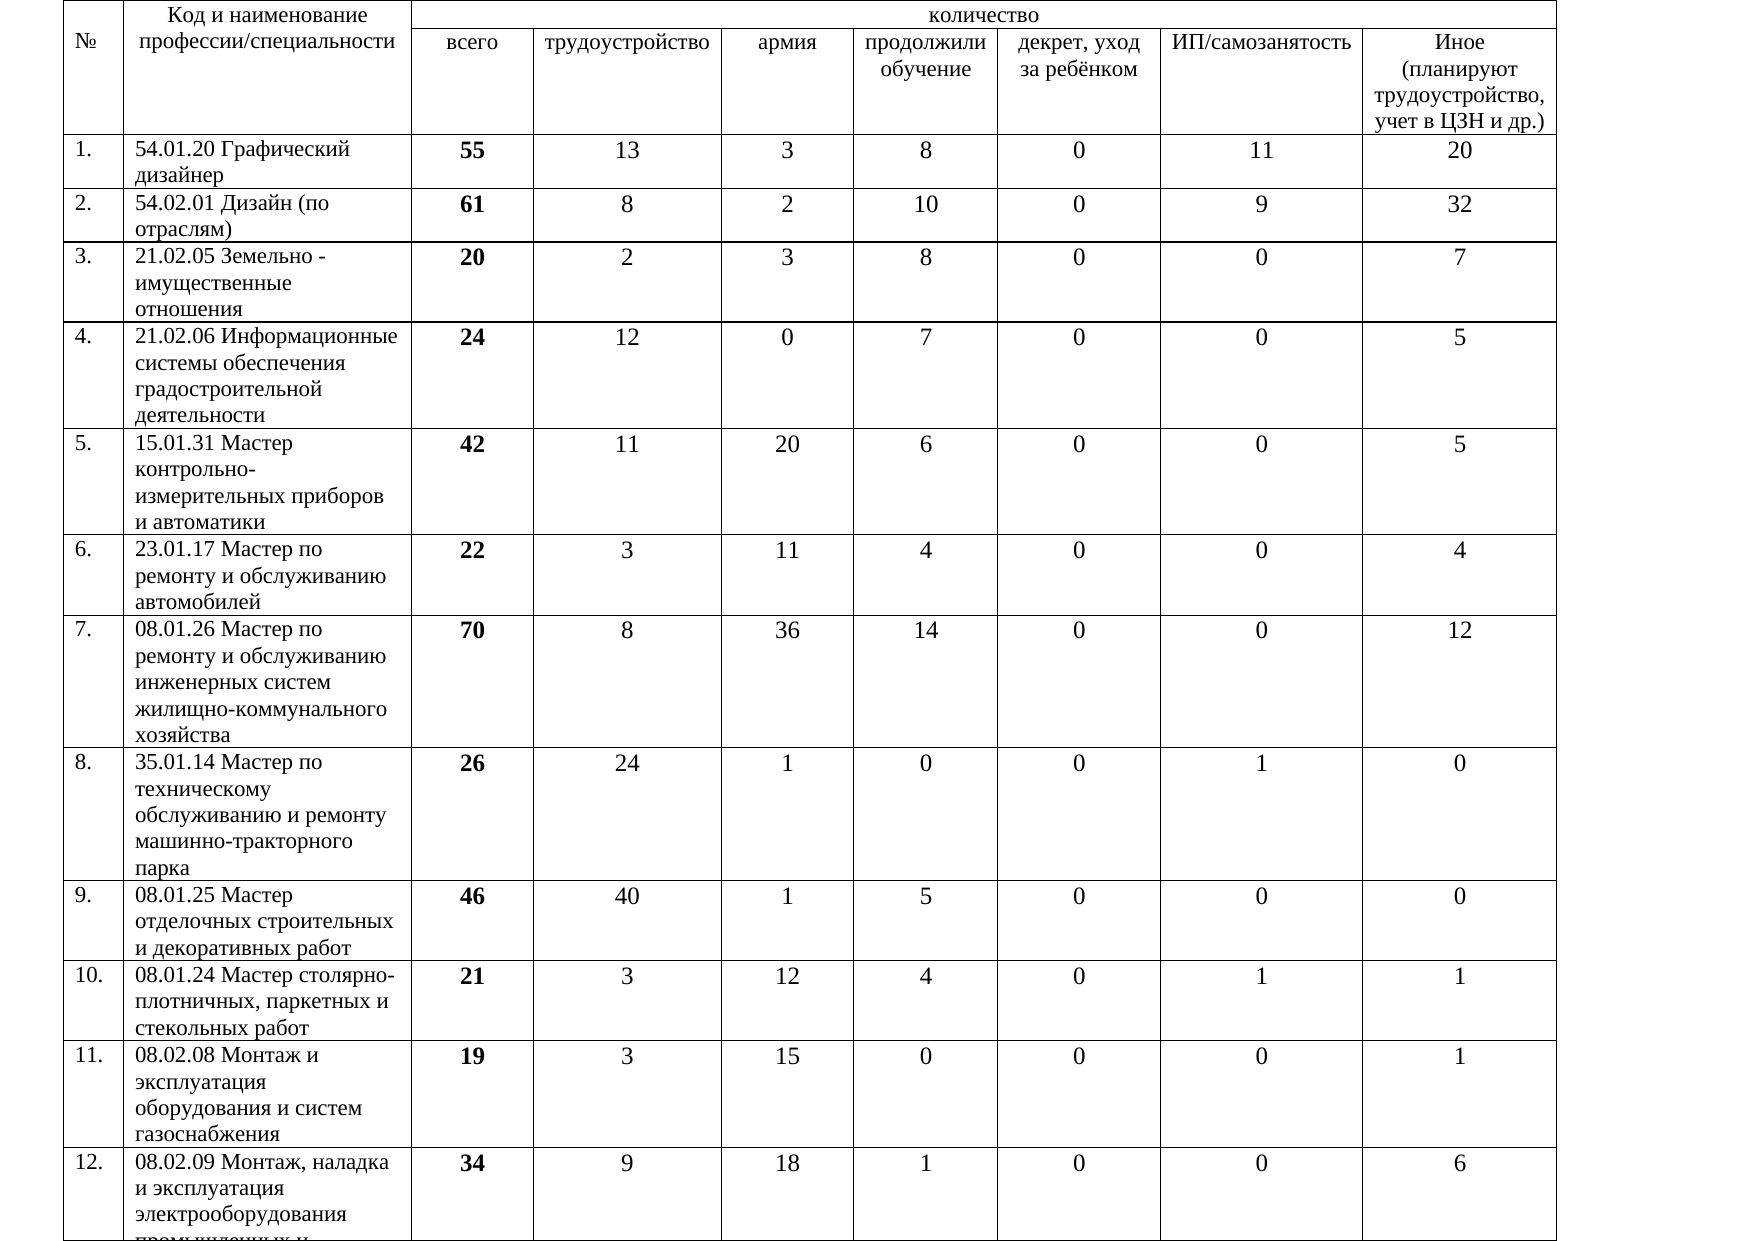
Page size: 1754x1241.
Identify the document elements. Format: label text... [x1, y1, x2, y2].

table_cell 24 [534, 748, 721, 880]
table_cell 19 [412, 1041, 533, 1147]
table_cell 20 [412, 243, 533, 321]
table_cell Иное (планируют трудоустройство, учет в ЦЗН и др.) [1363, 29, 1556, 134]
table_cell 23.01.17 Мастер по ремонту и обслуживанию автомобилей [124, 535, 411, 614]
table_cell 8 [534, 616, 721, 747]
table_cell 46 [412, 881, 533, 960]
table_cell 2 [534, 243, 721, 321]
table_header Код и наименование профессии/специальности [124, 1, 411, 134]
table_cell 1 [854, 1148, 997, 1240]
table_cell трудоустройство [534, 29, 721, 134]
table_cell 8 [854, 243, 997, 321]
table_cell 14 [854, 616, 997, 747]
table_cell 36 [722, 616, 853, 747]
table_cell 0 [722, 323, 853, 428]
table_cell [64, 1148, 123, 1240]
table_cell 70 [412, 616, 533, 747]
table_cell 54.01.20 Графический дизайнер [124, 135, 411, 188]
table_cell 11 [1161, 135, 1362, 188]
table_cell 20 [1363, 135, 1556, 188]
table_cell 13 [534, 135, 721, 188]
table_cell 11 [722, 535, 853, 614]
table_cell 8 [854, 135, 997, 188]
table_cell [64, 429, 123, 534]
table_cell 40 [534, 881, 721, 960]
table_cell 32 [1363, 189, 1556, 241]
table_cell 1 [1363, 961, 1556, 1040]
table_cell ИП/самозанятость [1161, 29, 1362, 134]
table_cell 6 [1363, 1148, 1556, 1240]
table_cell 12 [722, 961, 853, 1040]
table_cell 26 [412, 748, 533, 880]
table_cell 4 [854, 961, 997, 1040]
table_cell 9 [1161, 189, 1362, 241]
table_cell 0 [854, 748, 997, 880]
table_cell 35.01.14 Мастер по техническому обслуживанию и ремонту машинно-тракторного парка [124, 748, 411, 880]
table_cell [64, 881, 123, 960]
table_cell 0 [1161, 616, 1362, 747]
table_cell 1 [722, 748, 853, 880]
table_cell 3 [534, 1041, 721, 1147]
table_cell 4 [854, 535, 997, 614]
table_cell 1 [722, 881, 853, 960]
table_cell 54.02.01 Дизайн (по отраслям) [124, 189, 411, 241]
table_cell [64, 535, 123, 614]
table_cell 11 [534, 429, 721, 534]
table_cell 3 [534, 535, 721, 614]
table_cell 0 [998, 748, 1160, 880]
table_cell декрет, уход за ребёнком [998, 29, 1160, 134]
table_cell 34 [412, 1148, 533, 1240]
table_cell 5 [854, 881, 997, 960]
table_cell [64, 616, 123, 747]
table_cell 08.01.26 Мастер по ремонту и обслуживанию инженерных систем жилищно-коммунального хозяйства [124, 616, 411, 747]
table_cell 3 [534, 961, 721, 1040]
table_cell всего [412, 29, 533, 134]
table_cell 8 [534, 189, 721, 241]
table_cell 08.01.24 Мастер столярно-плотничных, паркетных и стекольных работ [124, 961, 411, 1040]
table_cell 7 [854, 323, 997, 428]
table_cell 18 [722, 1148, 853, 1240]
table_cell 0 [998, 243, 1160, 321]
table_cell 0 [1161, 323, 1362, 428]
table_cell 9 [534, 1148, 721, 1240]
table_cell 21 [412, 961, 533, 1040]
table_cell 7 [1363, 243, 1556, 321]
table_cell 3 [722, 243, 853, 321]
table_cell [64, 748, 123, 880]
table_cell 6 [854, 429, 997, 534]
table_cell [64, 961, 123, 1040]
table_cell продолжили обучение [854, 29, 997, 134]
table_cell 5 [1363, 429, 1556, 534]
table_cell 0 [998, 535, 1160, 614]
table_cell 21.02.05 Земельно - имущественные отношения [124, 243, 411, 321]
table_cell 15.01.31 Мастер контрольно-измерительных приборов и автоматики [124, 429, 411, 534]
table_cell 0 [998, 1148, 1160, 1240]
table_cell 12 [1363, 616, 1556, 747]
table_cell 08.02.08 Монтаж и эксплуатация оборудования и систем газоснабжения [124, 1041, 411, 1147]
table_cell 0 [998, 616, 1160, 747]
table_cell 0 [998, 135, 1160, 188]
table_cell 20 [722, 429, 853, 534]
table_cell 0 [1161, 429, 1362, 534]
table_cell [64, 243, 123, 321]
table_cell 5 [1363, 323, 1556, 428]
table_cell 3 [722, 135, 853, 188]
table_cell армия [722, 29, 853, 134]
table_header № [64, 1, 123, 134]
table_cell 0 [1161, 881, 1362, 960]
table_cell 10 [854, 189, 997, 241]
table_cell 21.02.06 Информационные системы обеспечения градостроительной деятельности [124, 323, 411, 428]
table_cell 0 [1161, 535, 1362, 614]
table_cell 22 [412, 535, 533, 614]
table_cell 42 [412, 429, 533, 534]
table_cell 0 [1363, 748, 1556, 880]
table_cell 0 [854, 1041, 997, 1147]
table_cell 24 [412, 323, 533, 428]
table_cell 0 [1161, 1148, 1362, 1240]
table_cell 0 [998, 1041, 1160, 1147]
table_cell 1 [1161, 961, 1362, 1040]
table_cell 0 [1161, 243, 1362, 321]
table_cell 0 [1363, 881, 1556, 960]
table_cell 0 [998, 881, 1160, 960]
table_cell 15 [722, 1041, 853, 1147]
table_cell 12 [534, 323, 721, 428]
table_cell 55 [412, 135, 533, 188]
table_cell 2 [722, 189, 853, 241]
table_cell [64, 323, 123, 428]
table_cell 08.01.25 Мастер отделочных строительных и декоративных работ [124, 881, 411, 960]
table_cell 0 [1161, 1041, 1362, 1147]
table_cell [64, 1041, 123, 1147]
table_cell [64, 135, 123, 188]
table_cell [64, 189, 123, 241]
table_cell 08.02.09 Монтаж, наладка и эксплуатация электрооборудования промышленных и гражданских зданий [124, 1148, 411, 1240]
table_cell 0 [998, 323, 1160, 428]
table_cell 61 [412, 189, 533, 241]
table_cell 1 [1363, 1041, 1556, 1147]
table_cell 1 [1161, 748, 1362, 880]
table_cell 0 [998, 189, 1160, 241]
table_cell 0 [998, 429, 1160, 534]
table_cell 4 [1363, 535, 1556, 614]
table_cell 0 [998, 961, 1160, 1040]
table_header количество [412, 1, 1556, 27]
